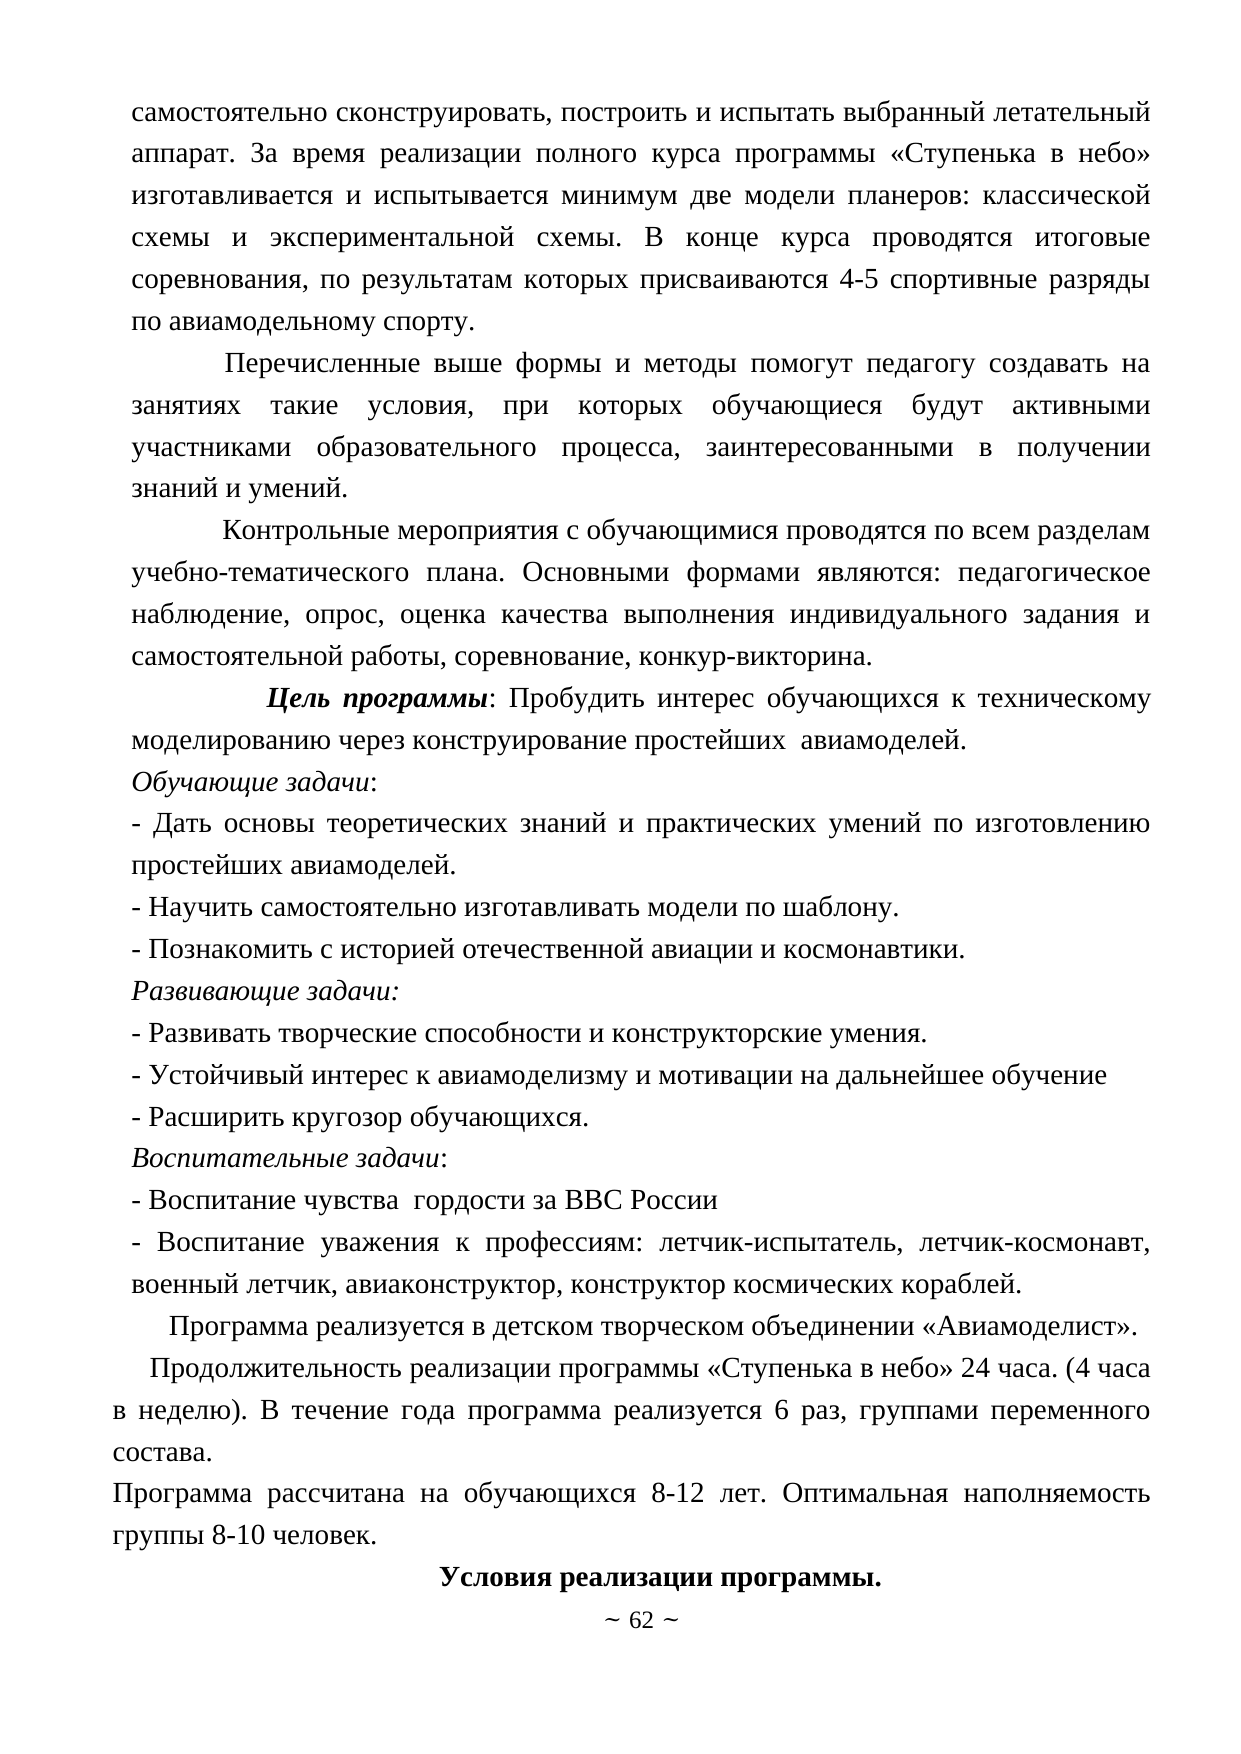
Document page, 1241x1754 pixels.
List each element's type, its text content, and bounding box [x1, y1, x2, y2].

text - Научить самостоятельно изготавливать модели по шаблону. [131, 889, 1152, 923]
text Развивающие задачи: [131, 973, 1152, 1007]
text - Дать основы теоретических знаний и практических умений по изготовлению простейших авиамоделей. [131, 806, 1152, 881]
text - Расширить кругозор обучающихся. [131, 1099, 1152, 1132]
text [131, 94, 1152, 337]
text Перечисленные выше формы и методы помогут педагогу создавать на занятиях такие условия, при которых обучающиеся будут активными участниками образовательного процесса, заинтересованными в получении знаний и умений. [131, 345, 1152, 504]
text - Воспитание чувства гордости за ВВС России [131, 1182, 1152, 1216]
text - Устойчивый интерес к авиамоделизму и мотивации на дальнейшее обучение [131, 1057, 1152, 1090]
text - Познакомить с историей отечественной авиации и космонавтики. [131, 931, 1152, 965]
text Воспитательные задачи: [131, 1141, 1152, 1174]
text Условия реализации программы. [169, 1559, 1152, 1593]
text - Воспитание уважения к профессиям: летчик-испытатель, летчик-космонавт, военный летчик, авиаконструктор, конструктор космических кораблей. [131, 1224, 1152, 1300]
text Продолжительность реализации программы «Ступенька в небо» 24 часа. (4 часа в неделю). В течение года программа реализуется 6 раз, группами переменного состава. [112, 1350, 1152, 1467]
text Контрольные мероприятия с обучающимися проводятся по всем разделам учебно-тематического плана. Основными формами являются: педагогическое наблюдение, опрос, оценка качества выполнения индивидуального задания и самостоятельной работы, соревнование, конкур-викторина. [131, 512, 1152, 672]
text Обучающие задачи: [131, 764, 1152, 797]
text Программа рассчитана на обучающихся 8-12 лет. Оптимальная наполняемость группы 8-10 человек. [112, 1476, 1152, 1551]
text Программа реализуется в детском творческом объединении «Авиамоделист». [131, 1308, 1152, 1342]
text - Развивать творческие способности и конструкторские умения. [131, 1015, 1152, 1048]
text Цель программы: Пробудить интерес обучающихся к техническому моделированию через конструирование простейших авиамоделей. [131, 680, 1152, 755]
